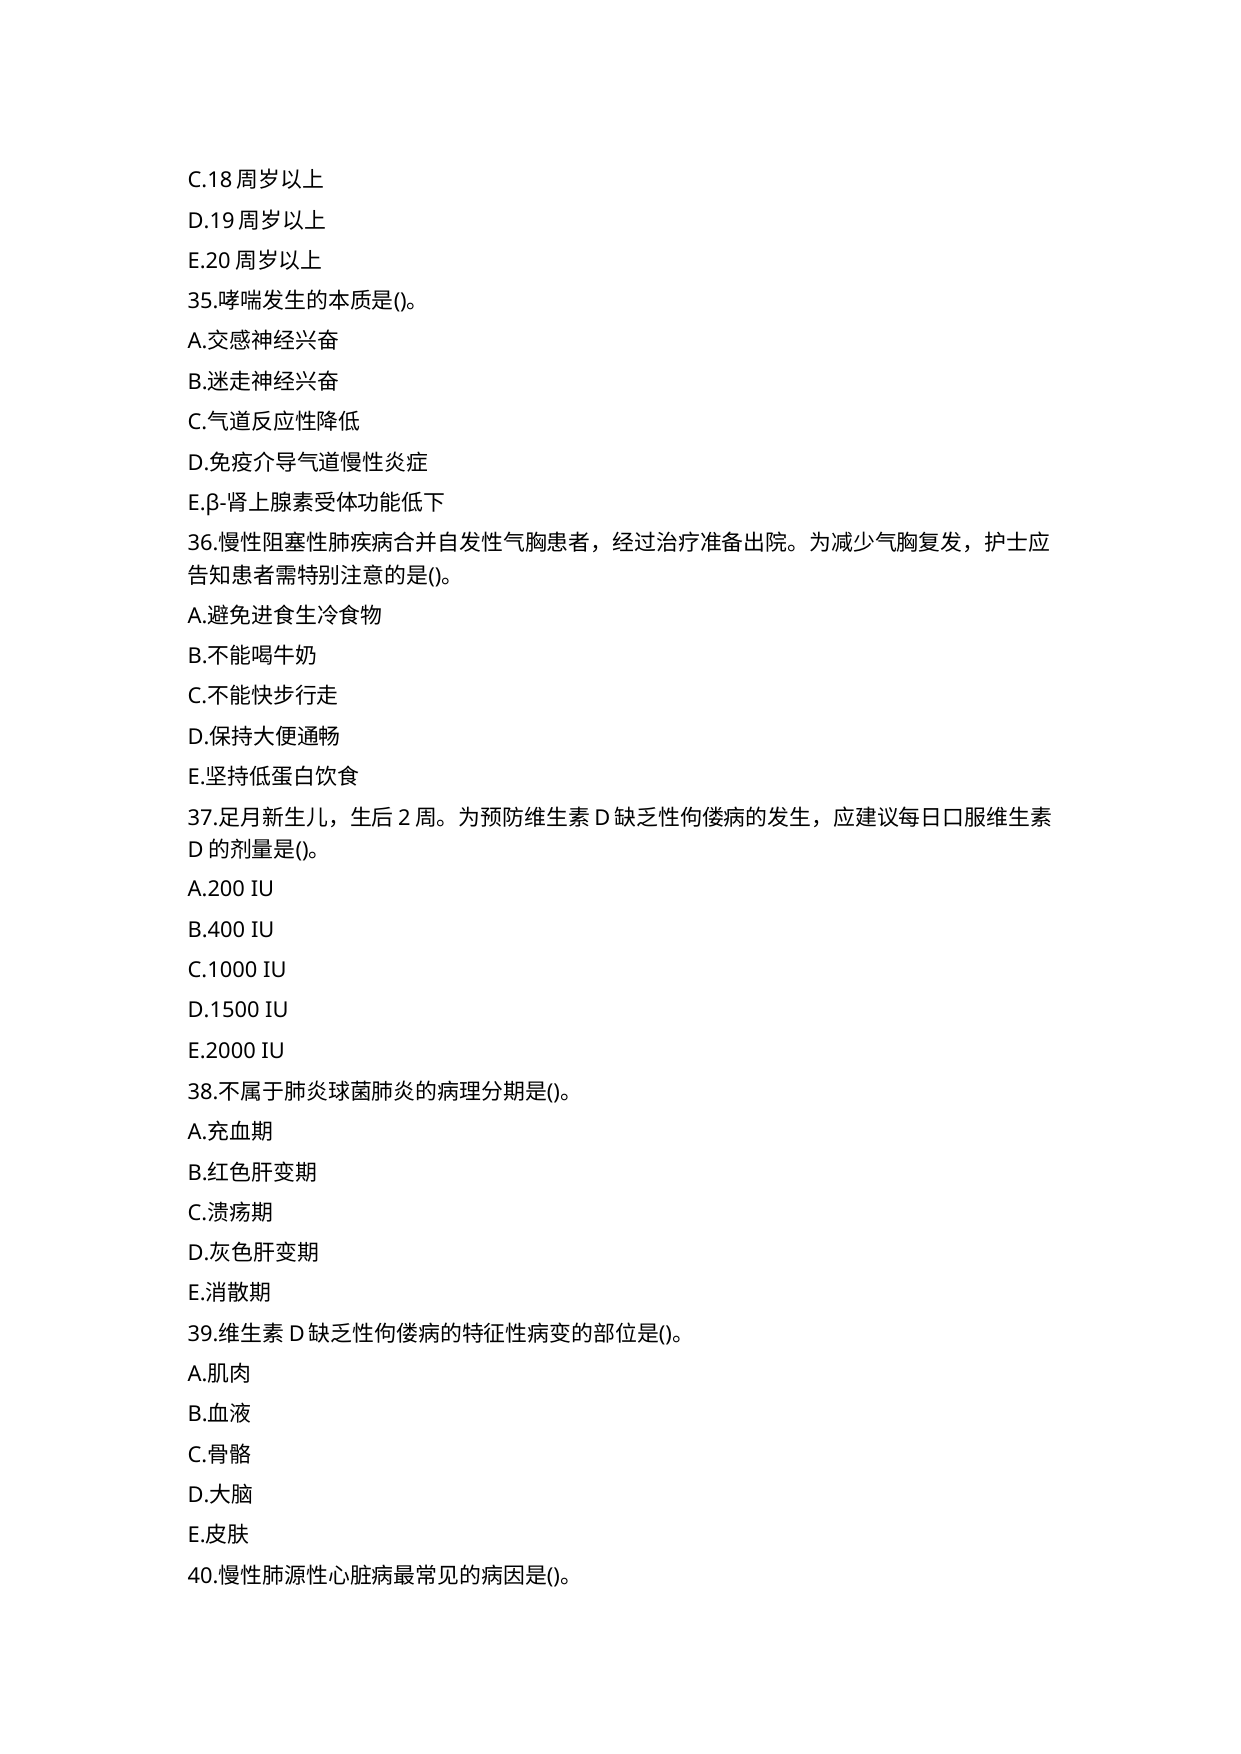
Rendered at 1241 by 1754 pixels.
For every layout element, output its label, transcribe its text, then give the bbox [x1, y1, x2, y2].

text 38.不属于肺炎球菌肺炎的病理分期是()。 [187, 1073, 1053, 1106]
text 39.维生素D缺乏性佝偻病的特征性病变的部位是()。 [187, 1315, 1053, 1348]
text C.1000 IU [187, 953, 1053, 985]
text B.血液 [187, 1396, 1053, 1428]
text C.溃疡期 [187, 1194, 1053, 1227]
text C.18周岁以上 [187, 162, 1053, 194]
text C.骨骼 [187, 1436, 1053, 1469]
text 36.慢性阻塞性肺疾病合并自发性气胸患者，经过治疗准备出院。为减少气胸复发，护士应告知患者需特别注意的是()。 [187, 525, 1053, 590]
text A.交感神经兴奋 [187, 323, 1053, 356]
text E.消散期 [187, 1275, 1053, 1308]
text B.红色肝变期 [187, 1154, 1053, 1187]
text E.坚持低蛋白饮食 [187, 759, 1053, 791]
text B.不能喝牛奶 [187, 638, 1053, 670]
text D.1500 IU [187, 993, 1053, 1025]
text B.400 IU [187, 912, 1053, 945]
text D.灰色肝变期 [187, 1235, 1053, 1267]
text D.免疫介导气道慢性炎症 [187, 444, 1053, 477]
text C.气道反应性降低 [187, 404, 1053, 436]
text D.保持大便通畅 [187, 718, 1053, 751]
text 35.哮喘发生的本质是()。 [187, 283, 1053, 315]
text E.皮肤 [187, 1517, 1053, 1549]
text A.避免进食生冷食物 [187, 598, 1053, 630]
text D.大脑 [187, 1477, 1053, 1509]
text E.β-肾上腺素受体功能低下 [187, 484, 1053, 517]
text E.2000 IU [187, 1033, 1053, 1066]
text C.不能快步行走 [187, 678, 1053, 711]
text A.充血期 [187, 1114, 1053, 1146]
text 40.慢性肺源性心脏病最常见的病因是()。 [187, 1557, 1053, 1590]
text A.肌肉 [187, 1356, 1053, 1388]
text A.200 IU [187, 872, 1053, 904]
text E.20周岁以上 [187, 243, 1053, 275]
text D.19周岁以上 [187, 202, 1053, 235]
text 37.足月新生儿，生后2周。为预防维生素D缺乏性佝偻病的发生，应建议每日口服维生素D的剂量是()。 [187, 799, 1053, 864]
text B.迷走神经兴奋 [187, 363, 1053, 396]
